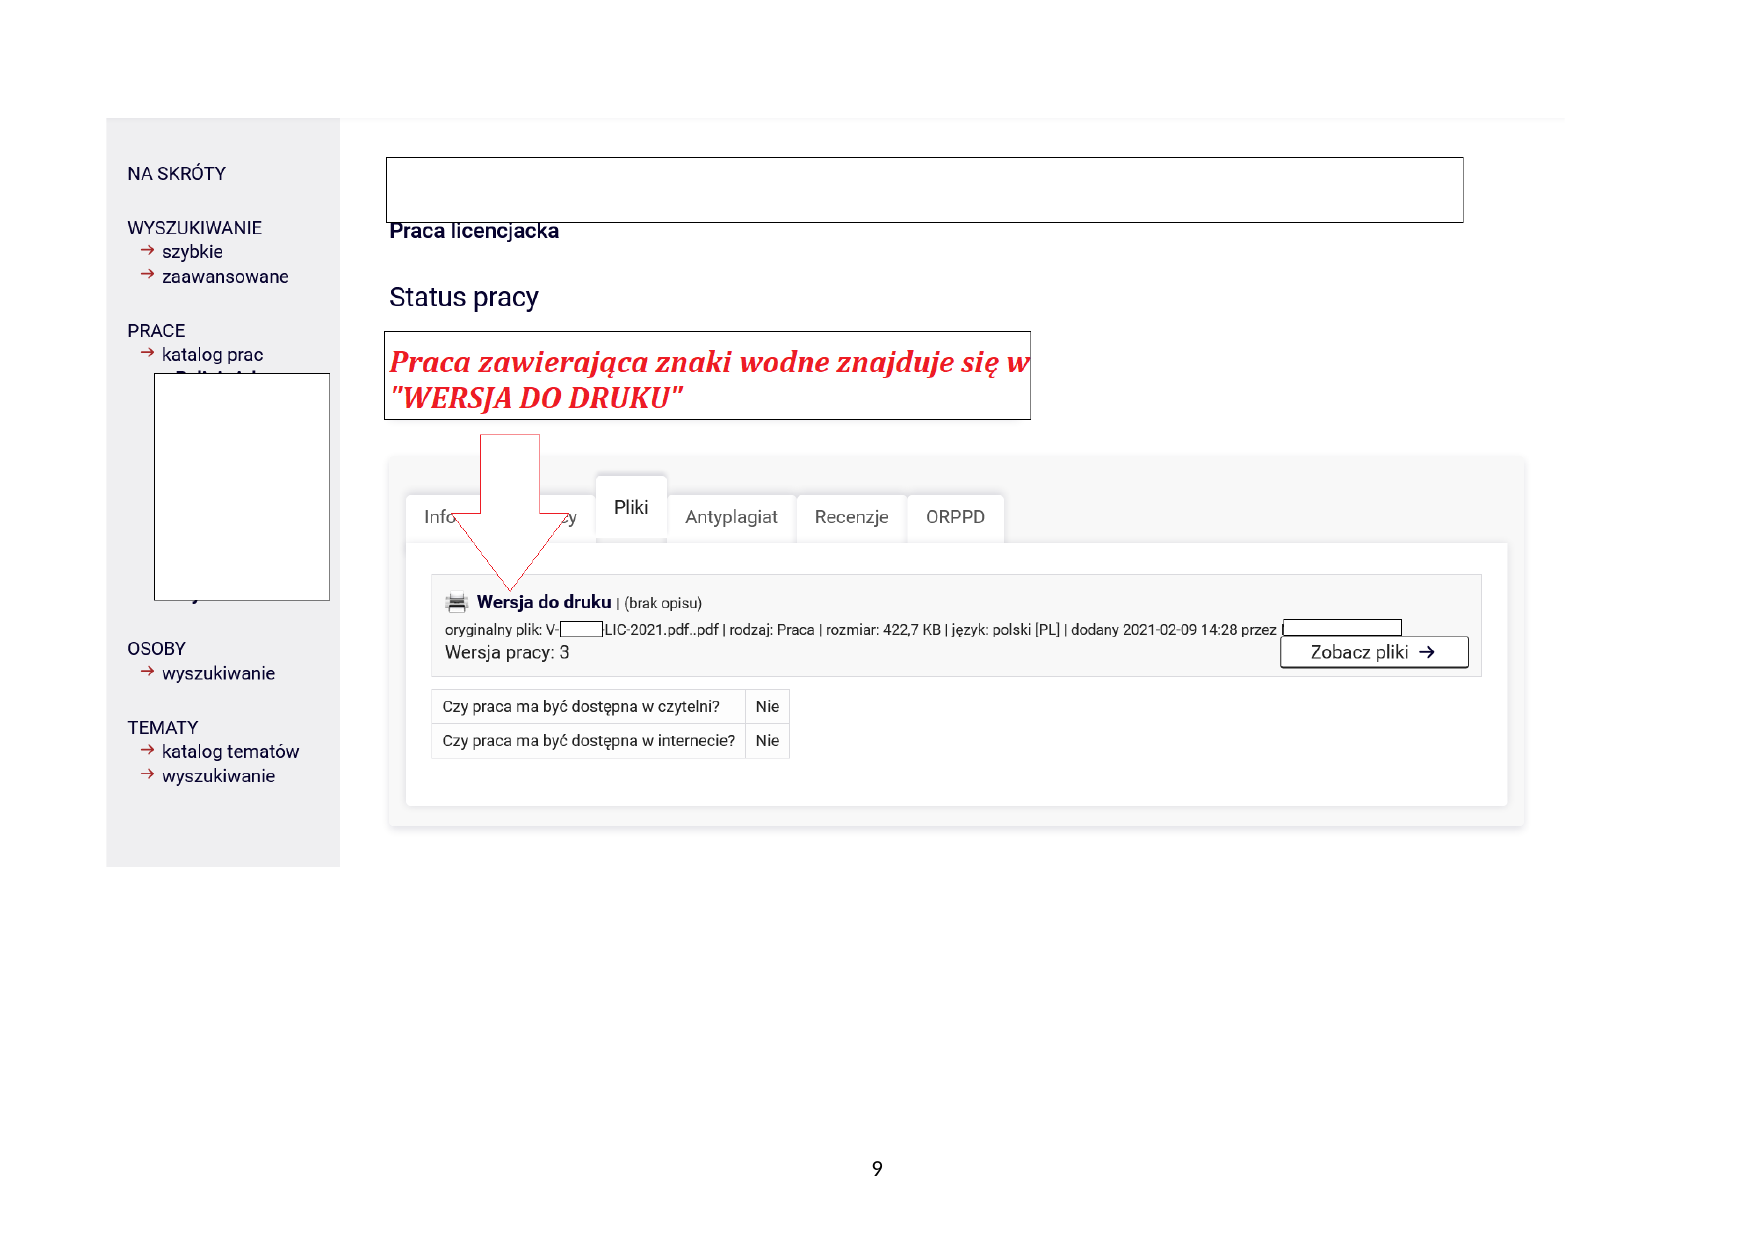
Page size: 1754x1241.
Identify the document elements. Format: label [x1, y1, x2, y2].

picture [106, 118, 1565, 867]
